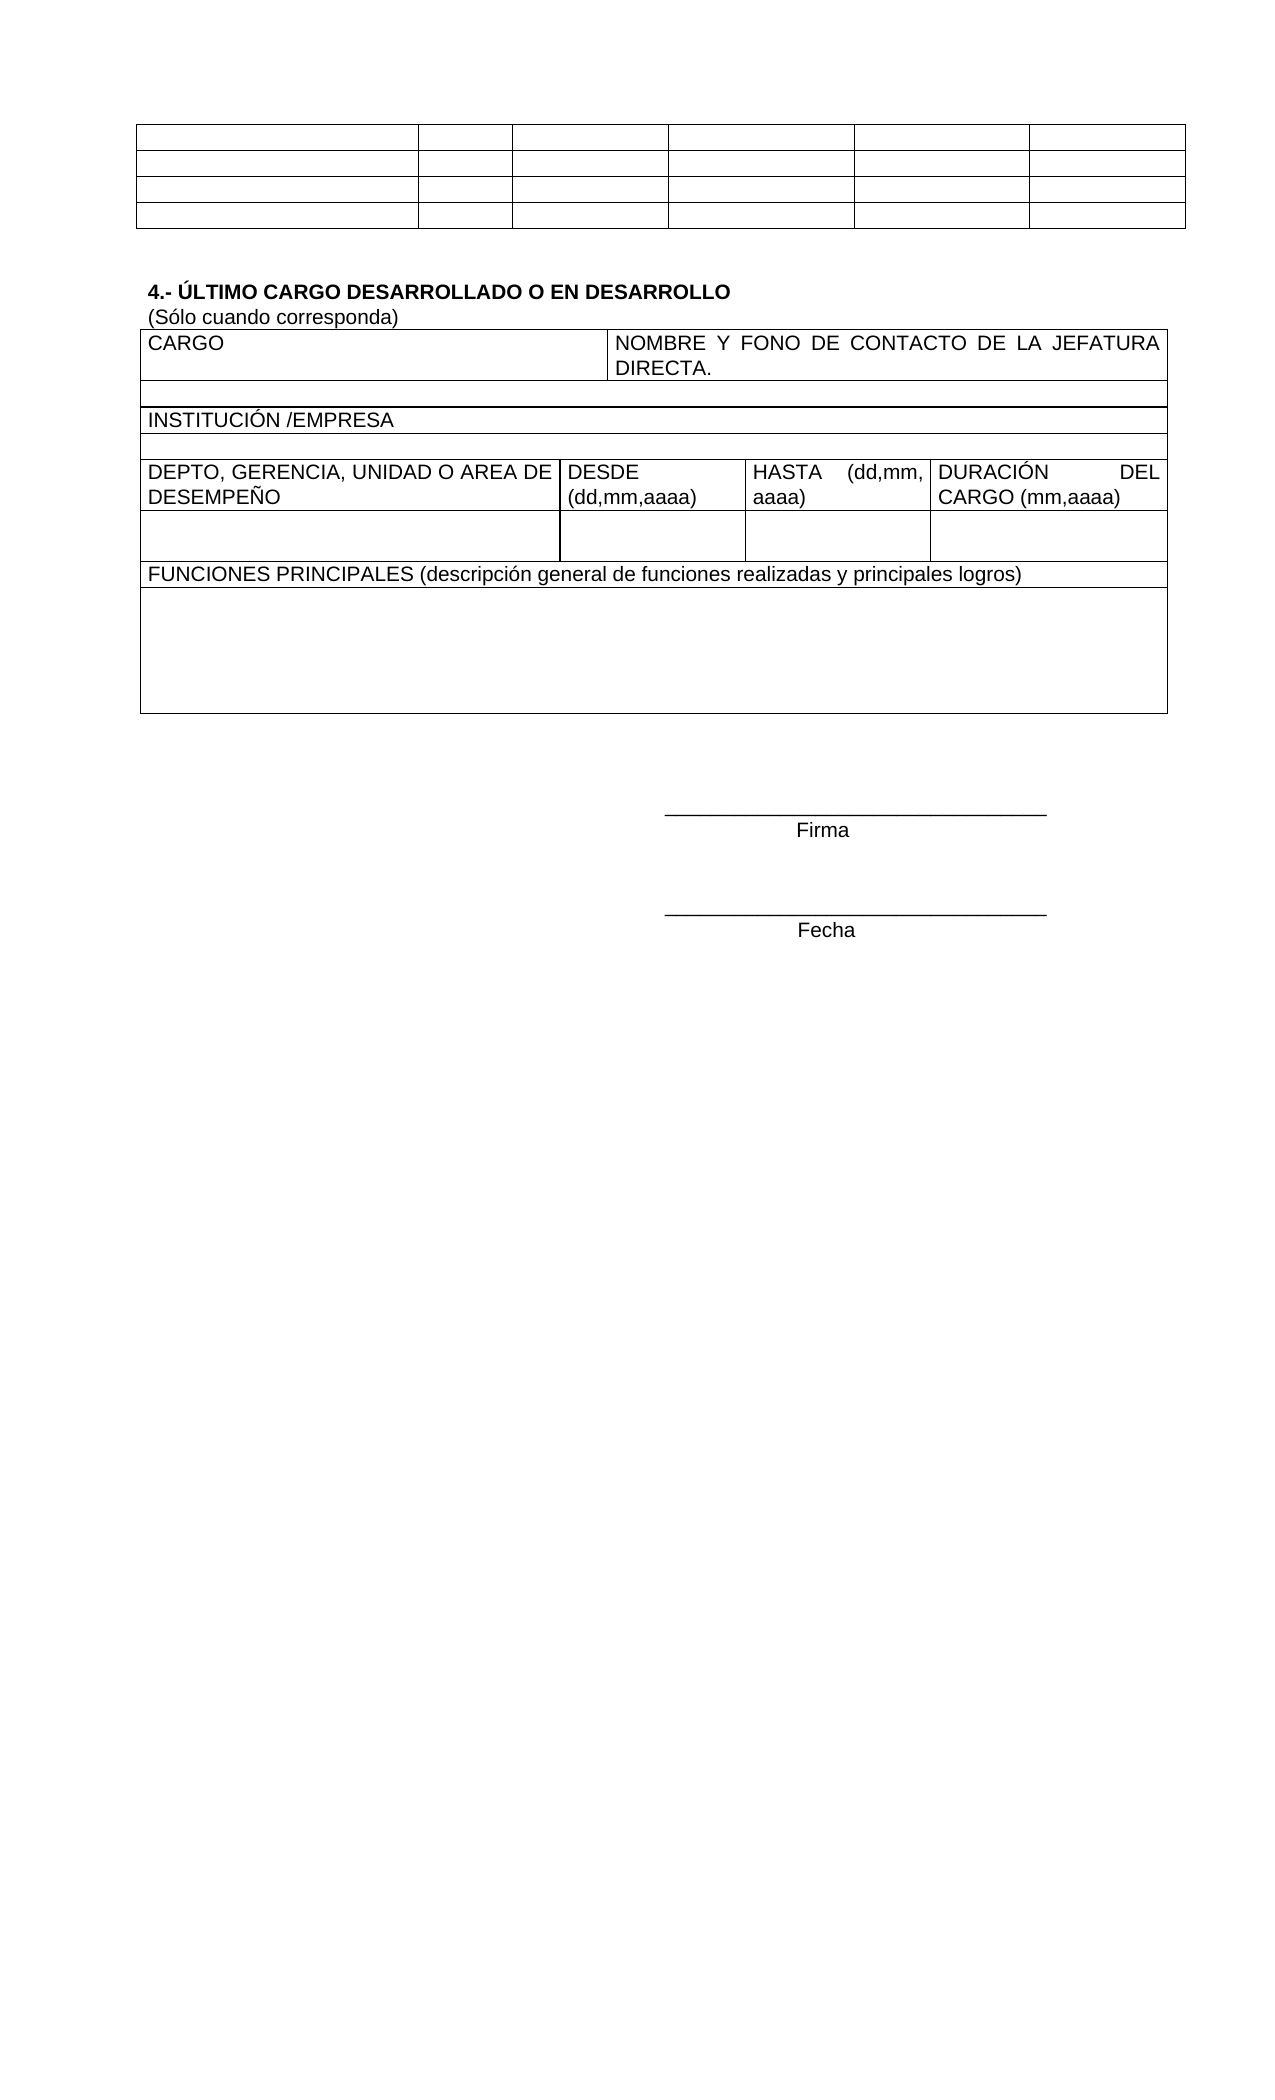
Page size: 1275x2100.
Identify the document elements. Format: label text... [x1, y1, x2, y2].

table_cell [513, 151, 668, 176]
text 4.- ÚLTIMO CARGO DESARROLLADO O EN DESARROLLO [148, 279, 1174, 304]
table_cell [137, 177, 418, 202]
table_cell [513, 125, 668, 150]
table_cell [669, 177, 854, 202]
table_cell [137, 203, 418, 228]
table_cell [855, 177, 1029, 202]
table_cell [855, 203, 1029, 228]
table_cell [141, 434, 1167, 458]
table_cell [1030, 125, 1185, 150]
table_cell DESDE (dd,mm,aaaa) [561, 460, 745, 509]
text (Sólo cuando corresponda) [148, 304, 1174, 329]
table_cell [669, 151, 854, 176]
table_cell INSTITUCIÓN /EMPRESA [141, 408, 1167, 432]
table_cell [1030, 177, 1185, 202]
table_cell FUNCIONES PRINCIPALES (descripción general de funciones realizadas y principales logros) [141, 562, 1167, 587]
table_cell [669, 203, 854, 228]
table_cell [141, 511, 559, 561]
table_cell [931, 511, 1167, 561]
table_cell HASTA (dd,mm, aaaa) [746, 460, 930, 509]
table_cell [513, 177, 668, 202]
table_header NOMBRE Y FONO DE CONTACTO DE LA JEFATURA DIRECTA. [608, 330, 1167, 380]
table_cell [419, 203, 512, 228]
text _________________________________ [148, 792, 1174, 817]
table_cell [419, 151, 512, 176]
table_cell [1030, 203, 1185, 228]
table_cell DEPTO, GERENCIA, UNIDAD O AREA DE DESEMPEÑO [141, 460, 559, 509]
table_cell [137, 125, 418, 150]
text _________________________________ [148, 892, 1174, 917]
table_cell [419, 125, 512, 150]
table_header CARGO [141, 330, 607, 380]
table_cell [561, 511, 745, 561]
table_cell [137, 151, 418, 176]
table_cell [855, 151, 1029, 176]
text Fecha [148, 917, 1174, 942]
table_cell DURACIÓN DEL CARGO (mm,aaaa) [931, 460, 1167, 509]
table_cell [141, 381, 1167, 406]
table_cell [513, 203, 668, 228]
table_cell [855, 125, 1029, 150]
table_cell [419, 177, 512, 202]
table_cell [141, 588, 1167, 713]
table_cell [746, 511, 930, 561]
table_cell [1030, 151, 1185, 176]
table_cell [669, 125, 854, 150]
text Firma [148, 817, 1174, 842]
